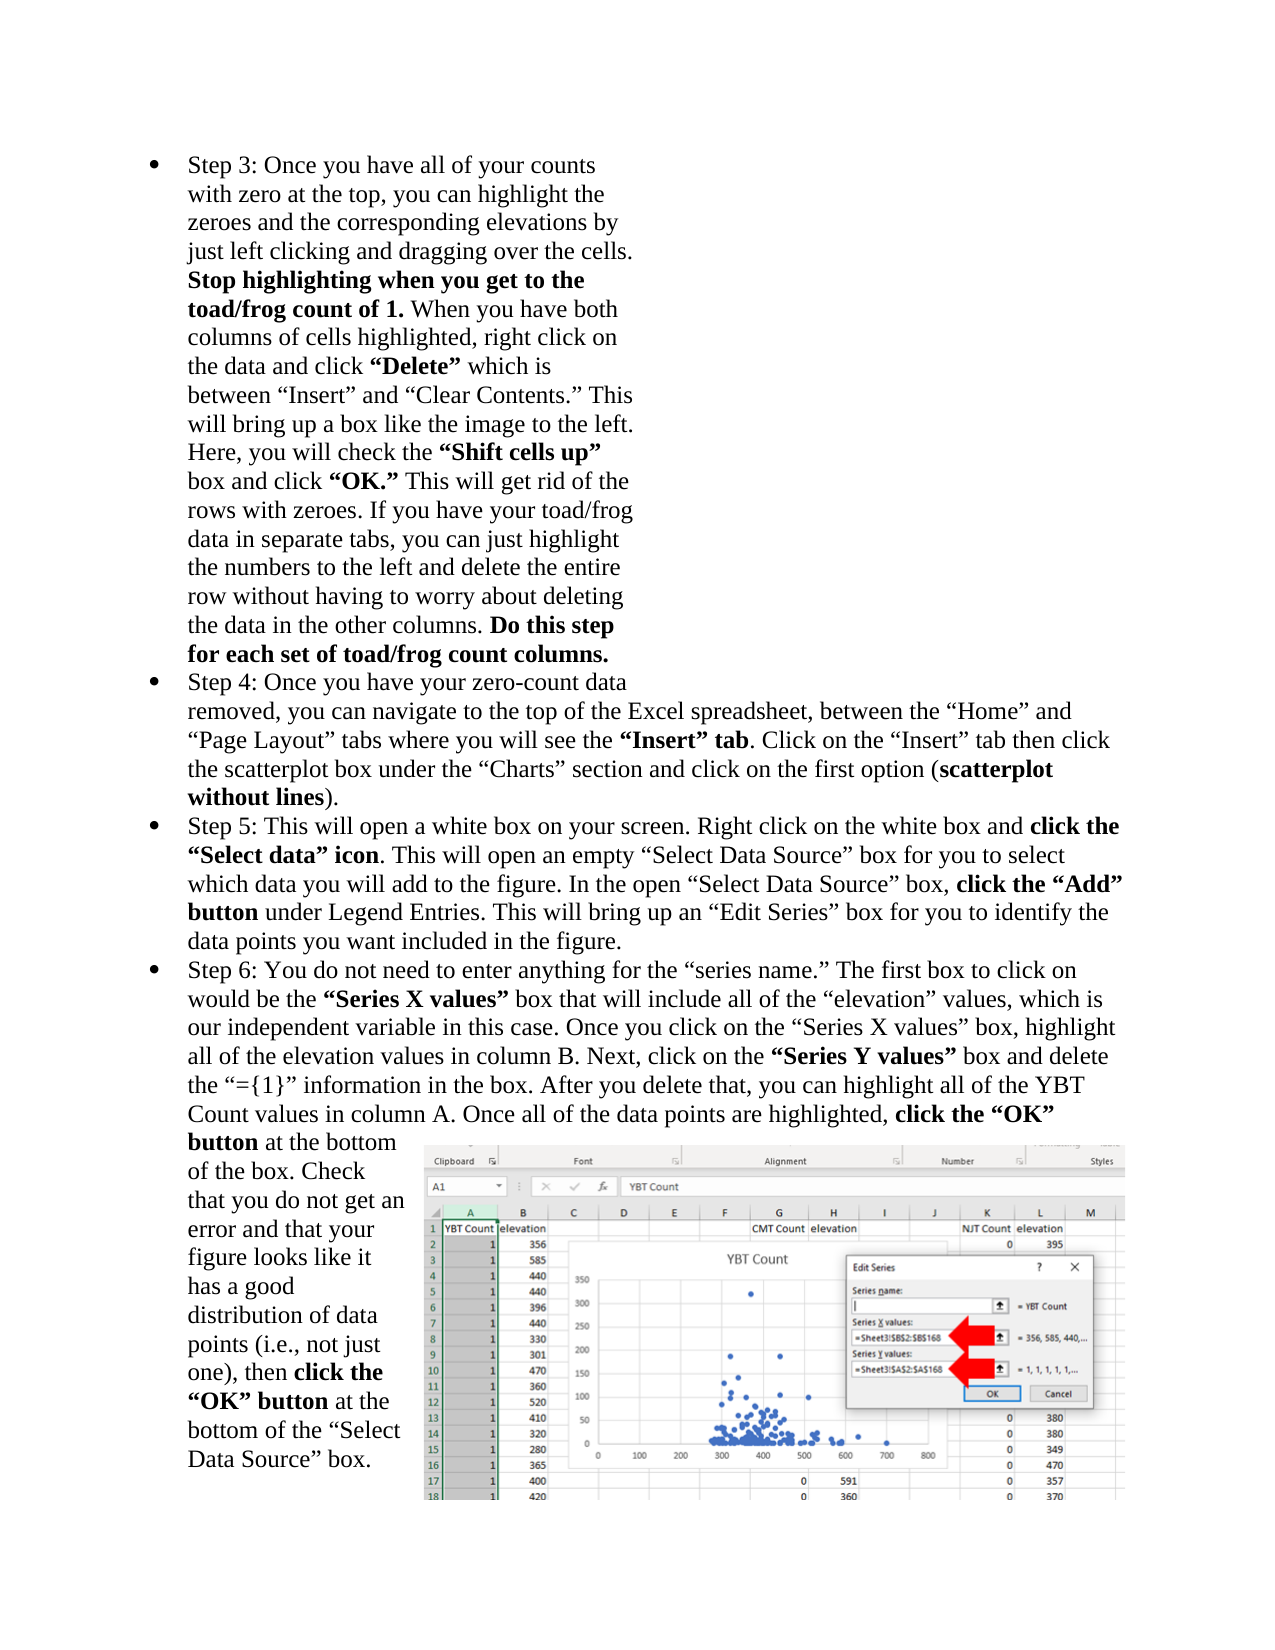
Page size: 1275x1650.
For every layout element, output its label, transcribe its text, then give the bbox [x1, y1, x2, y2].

list Step 4: Once you have your zero-count data removed, you can navigate to the top of the Excel spreadsheet, between the “Home” and “Page Layout” tabs where you will see the “Insert” tab. Click on the “Insert” tab then click the scatterplot box under the “Charts” section and click on the first option (scatterplot without lines). [150, 667, 1125, 811]
list Step 3: Once you have all of your counts with zero at the top, you can highlight the zeroes and the corresponding elevations by just left clicking and dragging over the cells. Stop highlighting when you get to the toad/frog count of 1. When you have both columns of cells highlighted, right click on the data and click “Delete” which is between “Insert” and “Clear Contents.” This will bring up a box like the image to the left. Here, you will check the “Shift cells up” box and click “OK.” This will get rid of the rows with zeroes. If you have your toad/frog data in separate tabs, you can just highlight the numbers to the left and delete the entire row without having to worry about deleting the data in the other columns. Do this step for each set of toad/frog count columns. [150, 150, 1125, 667]
picture [423, 1145, 1125, 1500]
list Step 5: This will open a white box on your screen. Right click on the white box and click the “Select data” icon. This will open an empty “Select Data Source” box for you to select which data you will add to the figure. In the open “Select Data Source” box, click the “Add” button under Legend Entries. This will bring up an “Edit Series” box for you to identify the data points you want included in the figure. [150, 811, 1125, 955]
